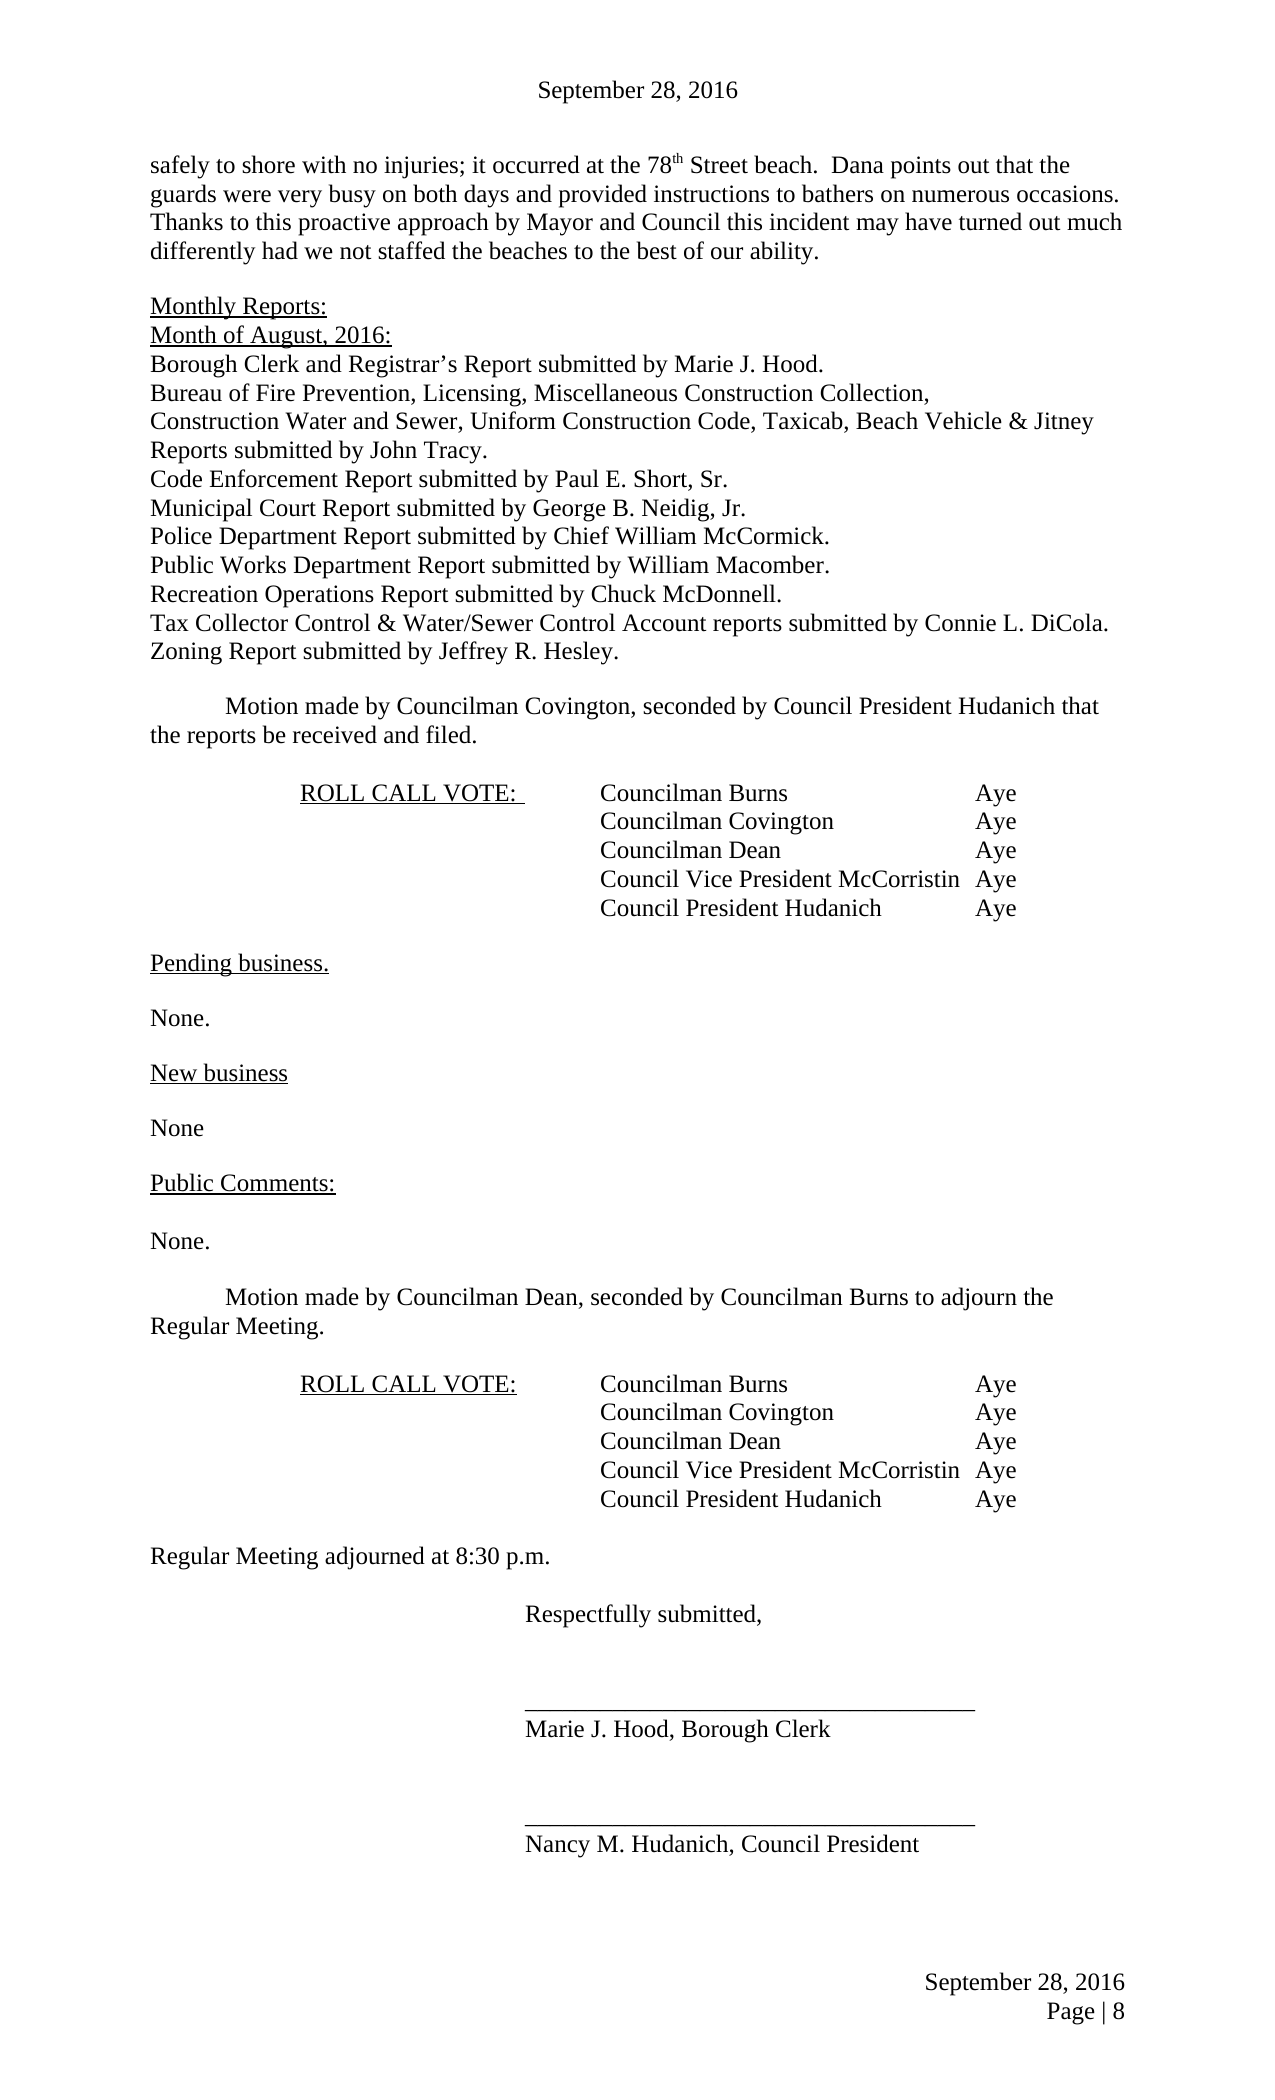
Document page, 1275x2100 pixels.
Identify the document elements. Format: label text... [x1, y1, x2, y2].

text Public Comments: [150, 1168, 1125, 1197]
text Councilman Covington Aye [150, 1397, 1125, 1426]
text Marie J. Hood, Borough Clerk [150, 1714, 1125, 1742]
text Police Department Report submitted by Chief William McCormick. [150, 521, 1125, 550]
text Council Vice President McCorristin Aye [150, 864, 1125, 893]
text ____________________________________ [150, 1685, 1125, 1714]
text New business [150, 1058, 1125, 1087]
text Recreation Operations Report submitted by Chuck McDonnell. [150, 579, 1125, 608]
text ____________________________________ [150, 1800, 1125, 1829]
text None. [150, 1003, 1125, 1032]
text Bureau of Fire Prevention, Licensing, Miscellaneous Construction Collection, [150, 378, 1125, 406]
text Month of August, 2016: [150, 320, 1125, 349]
text None. [150, 1226, 1125, 1254]
text Borough Clerk and Registrar’s Report submitted by Marie J. Hood. [150, 349, 1125, 378]
text Regular Meeting adjourned at 8:30 p.m. [150, 1541, 1125, 1570]
text Nancy M. Hudanich, Council President [150, 1829, 1125, 1857]
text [150, 150, 1125, 265]
text Construction Water and Sewer, Uniform Construction Code, Taxicab, Beach Vehicle & Jitney Reports submitted by John Tracy. [150, 406, 1125, 464]
text Councilman Covington Aye [150, 806, 1125, 835]
text Pending business. [150, 948, 1125, 977]
text Motion made by Councilman Dean, seconded by Councilman Burns to adjourn the Regular Meeting. [150, 1282, 1125, 1340]
text Zoning Report submitted by Jeffrey R. Hesley. [150, 636, 1125, 665]
text ROLL CALL VOTE: Councilman Burns Aye [225, 778, 1125, 806]
text Council President Hudanich Aye [150, 893, 1125, 921]
text Municipal Court Report submitted by George B. Neidig, Jr. [150, 493, 1125, 521]
text Tax Collector Control & Water/Sewer Control Account reports submitted by Connie L. DiCola. [150, 608, 1125, 636]
text Councilman Dean Aye [150, 1426, 1125, 1455]
text Councilman Dean Aye [150, 835, 1125, 864]
text Motion made by Councilman Covington, seconded by Council President Hudanich that the reports be received and filed. [150, 691, 1125, 749]
text Respectfully submitted, [150, 1599, 1125, 1627]
text Public Works Department Report submitted by William Macomber. [150, 550, 1125, 579]
text Code Enforcement Report submitted by Paul E. Short, Sr. [150, 464, 1125, 493]
text ROLL CALL VOTE: Councilman Burns Aye [225, 1369, 1125, 1397]
text Monthly Reports: [150, 291, 1125, 320]
text None [150, 1113, 1125, 1142]
text Council Vice President McCorristin Aye [150, 1455, 1125, 1484]
text Council President Hudanich Aye [150, 1484, 1125, 1512]
